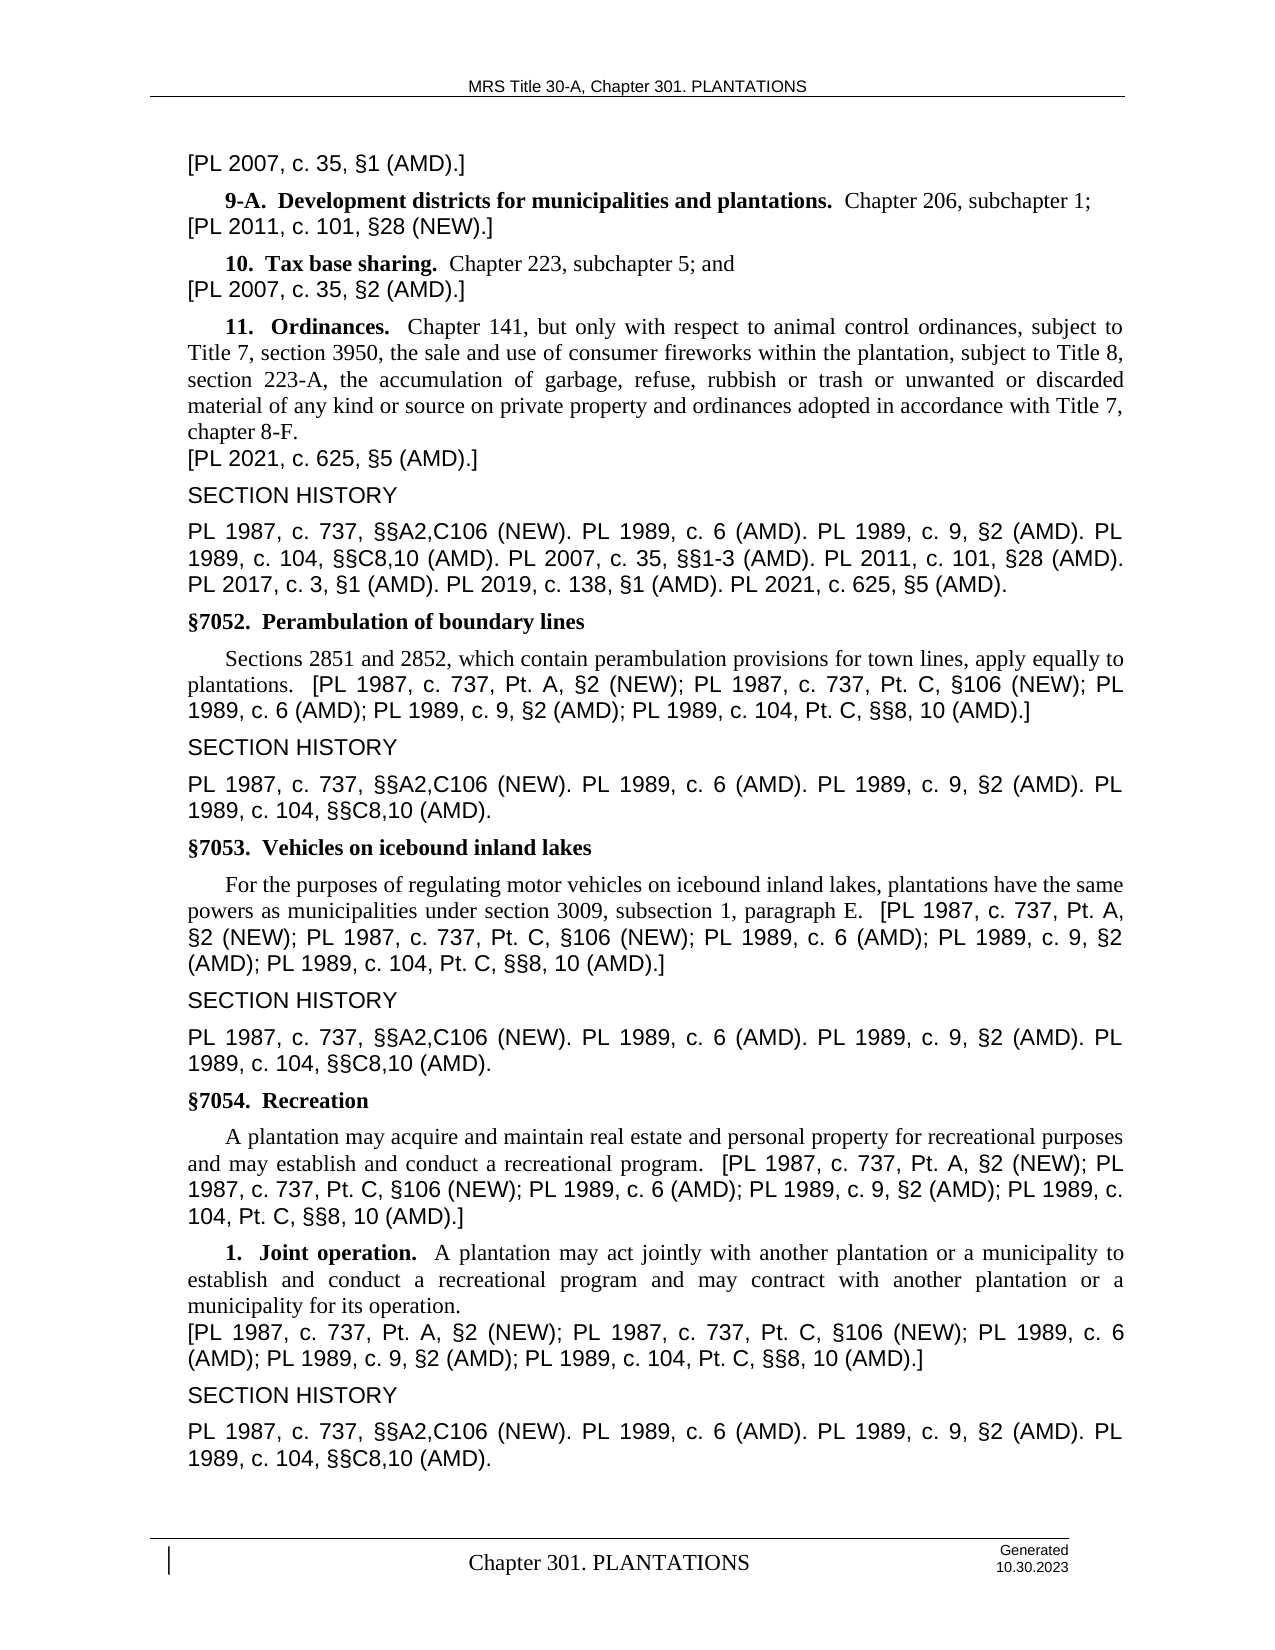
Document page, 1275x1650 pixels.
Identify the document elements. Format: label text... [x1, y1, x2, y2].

text For the purposes of regulating motor vehicles on icebound inland lakes, plantations have the same powers as municipalities under section 3009, subsection 1, paragraph E. [PL 1987, c. 737, Pt. A, §2 (NEW); PL 1987, c. 737, Pt. C, §106 (NEW); PL 1989, c. 6 (AMD); PL 1989, c. 9, §2 (AMD); PL 1989, c. 104, Pt. C, §§8, 10 (AMD).] [187, 871, 1125, 976]
text PL 1987, c. 737, §§A2,C106 (NEW). PL 1989, c. 6 (AMD). PL 1989, c. 9, §2 (AMD). PL 1989, c. 104, §§C8,10 (AMD). PL 2007, c. 35, §§1-3 (AMD). PL 2011, c. 101, §28 (AMD). PL 2017, c. 3, §1 (AMD). PL 2019, c. 138, §1 (AMD). PL 2021, c. 625, §5 (AMD). [187, 518, 1125, 597]
text PL 1987, c. 737, §§A2,C106 (NEW). PL 1989, c. 6 (AMD). PL 1989, c. 9, §2 (AMD). PL 1989, c. 104, §§C8,10 (AMD). [187, 1023, 1125, 1076]
text Sections 2851 and 2852, which contain perambulation provisions for town lines, apply equally to plantations. [PL 1987, c. 737, Pt. A, §2 (NEW); PL 1987, c. 737, Pt. C, §106 (NEW); PL 1989, c. 6 (AMD); PL 1989, c. 9, §2 (AMD); PL 1989, c. 104, Pt. C, §§8, 10 (AMD).] [187, 644, 1125, 724]
text §7053. Vehicles on icebound inland lakes [187, 834, 1125, 860]
text [PL 2011, c. 101, §28 (NEW).] [187, 213, 1125, 239]
text 10. Tax base sharing. Chapter 223, subchapter 5; and [187, 250, 1125, 276]
text SECTION HISTORY [187, 482, 1125, 508]
text A plantation may acquire and maintain real estate and personal property for recreational purposes and may establish and conduct a recreational program. [PL 1987, c. 737, Pt. A, §2 (NEW); PL 1987, c. 737, Pt. C, §106 (NEW); PL 1989, c. 6 (AMD); PL 1989, c. 9, §2 (AMD); PL 1989, c. 104, Pt. C, §§8, 10 (AMD).] [187, 1123, 1125, 1229]
text [PL 2021, c. 625, §5 (AMD).] [187, 445, 1125, 471]
text SECTION HISTORY [187, 987, 1125, 1013]
text §7054. Recreation [187, 1087, 1125, 1113]
text 1. Joint operation. A plantation may act jointly with another plantation or a municipality to establish and conduct a recreational program and may contract with another plantation or a municipality for its operation. [187, 1239, 1125, 1318]
text §7052. Perambulation of boundary lines [187, 608, 1125, 634]
text [PL 1987, c. 737, Pt. A, §2 (NEW); PL 1987, c. 737, Pt. C, §106 (NEW); PL 1989, c. 6 (AMD); PL 1989, c. 9, §2 (AMD); PL 1989, c. 104, Pt. C, §§8, 10 (AMD).] [187, 1318, 1125, 1371]
text 11. Ordinances. Chapter 141, but only with respect to animal control ordinances, subject to Title 7, section 3950, the sale and use of consumer fireworks within the plantation, subject to Title 8, section 223‑A, the accumulation of garbage, refuse, rubbish or trash or unwanted or discarded material of any kind or source on private property and ordinances adopted in accordance with Title 7, chapter 8‑F. [187, 313, 1125, 445]
text 9-A. Development districts for municipalities and plantations. Chapter 206, subchapter 1; [187, 187, 1125, 213]
text SECTION HISTORY [187, 734, 1125, 761]
text [PL 2007, c. 35, §1 (AMD).] [187, 150, 1125, 176]
text PL 1987, c. 737, §§A2,C106 (NEW). PL 1989, c. 6 (AMD). PL 1989, c. 9, §2 (AMD). PL 1989, c. 104, §§C8,10 (AMD). [187, 1418, 1125, 1471]
text SECTION HISTORY [187, 1382, 1125, 1408]
text PL 1987, c. 737, §§A2,C106 (NEW). PL 1989, c. 6 (AMD). PL 1989, c. 9, §2 (AMD). PL 1989, c. 104, §§C8,10 (AMD). [187, 771, 1125, 824]
text [PL 2007, c. 35, §2 (AMD).] [187, 276, 1125, 303]
